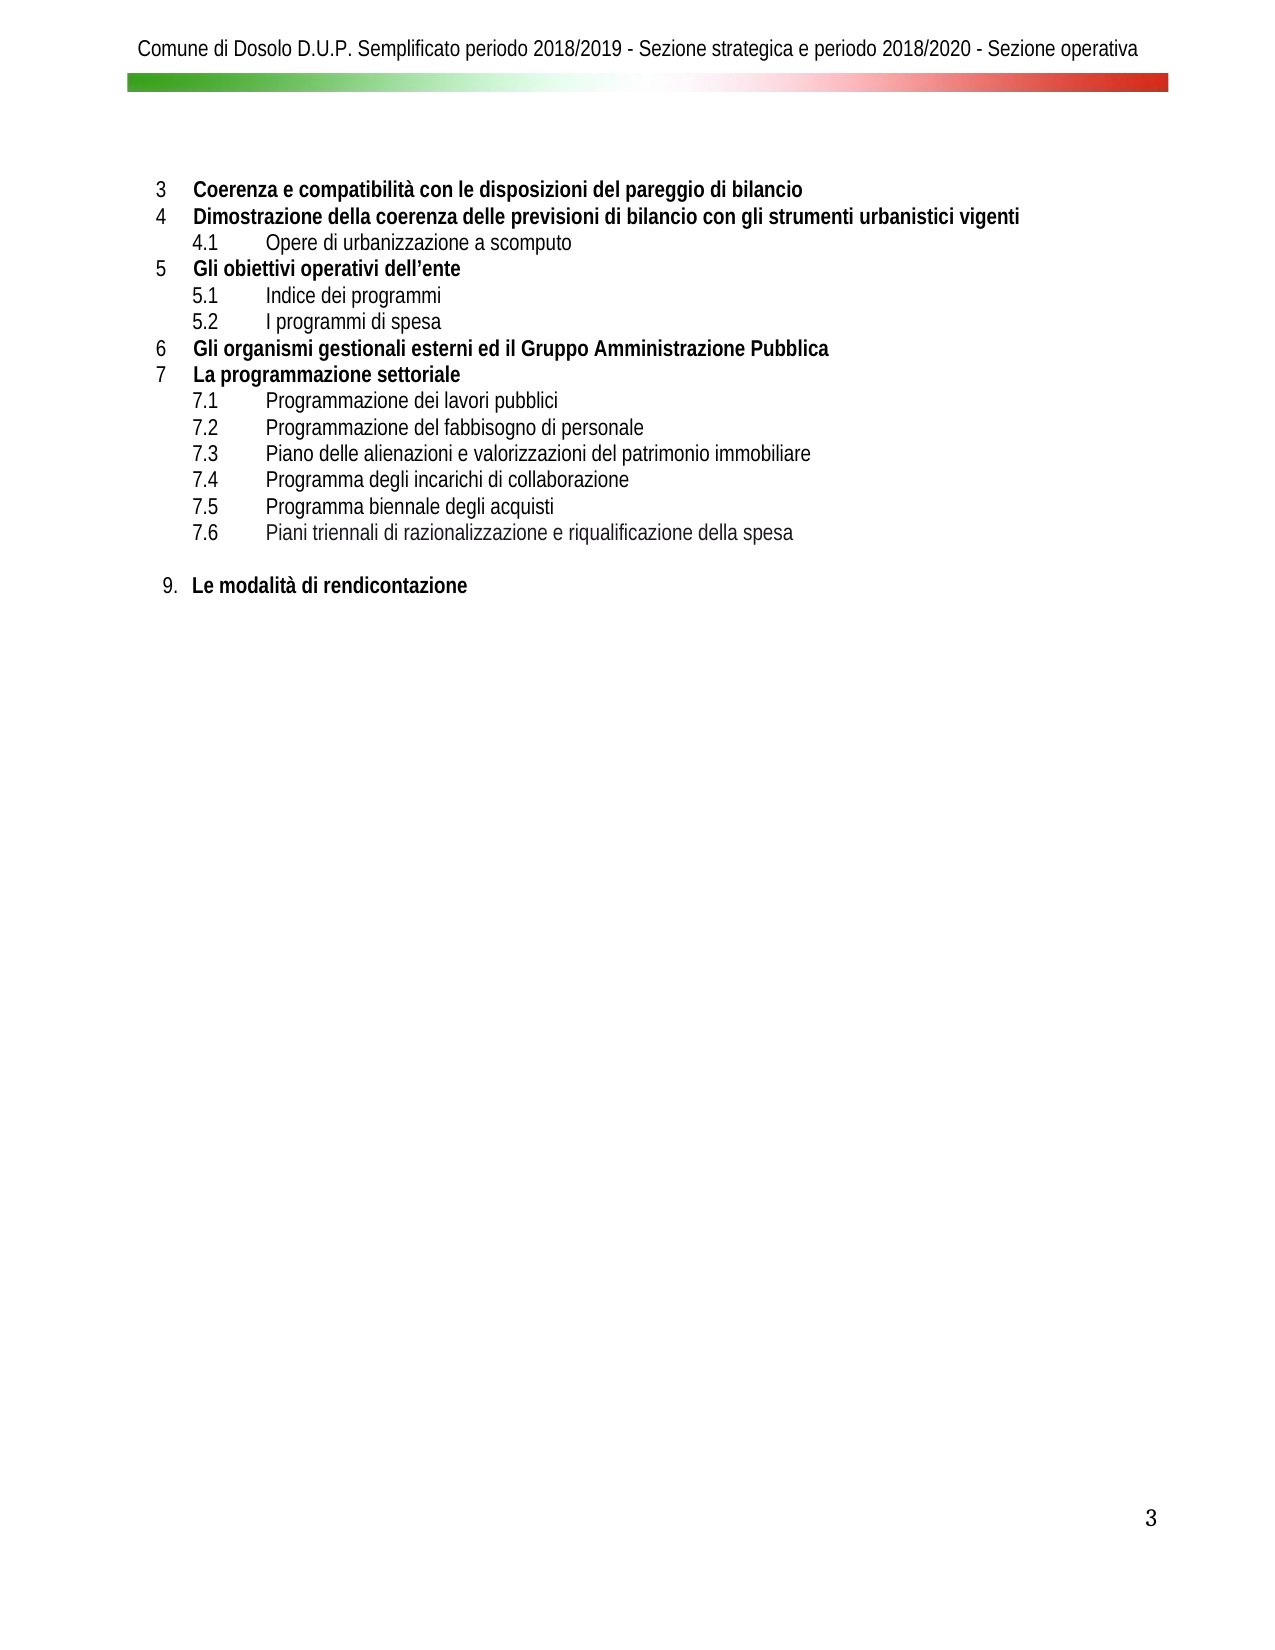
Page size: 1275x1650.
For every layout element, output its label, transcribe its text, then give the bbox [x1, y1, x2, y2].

list Gli obiettivi operativi dell’ente [156, 255, 1157, 282]
list Piano delle alienazioni e valorizzazioni del patrimonio immobiliare [192, 440, 1157, 466]
list I programmi di spesa [192, 308, 1157, 334]
list Dimostrazione della coerenza delle previsioni di bilancio con gli strumenti urbanistici vigenti [156, 203, 1157, 229]
list Indice dei programmi [192, 282, 1157, 308]
list Programmazione del fabbisogno di personale [192, 413, 1157, 440]
list Opere di urbanizzazione a scomputo [192, 229, 1157, 255]
list Programma biennale degli acquisti [192, 493, 1157, 519]
list Programmazione dei lavori pubblici [192, 387, 1157, 413]
text 9. Le modalità di rendicontazione [162, 572, 1157, 598]
list Coerenza e compatibilità con le disposizioni del pareggio di bilancio [156, 176, 1157, 203]
picture [126, 73, 1169, 92]
list La programmazione settoriale [156, 361, 1157, 387]
list Programma degli incarichi di collaborazione [192, 466, 1157, 493]
list Gli organismi gestionali esterni ed il Gruppo Amministrazione Pubblica [156, 334, 1157, 361]
list Piani triennali di razionalizzazione e riqualificazione della spesa [192, 519, 1157, 572]
